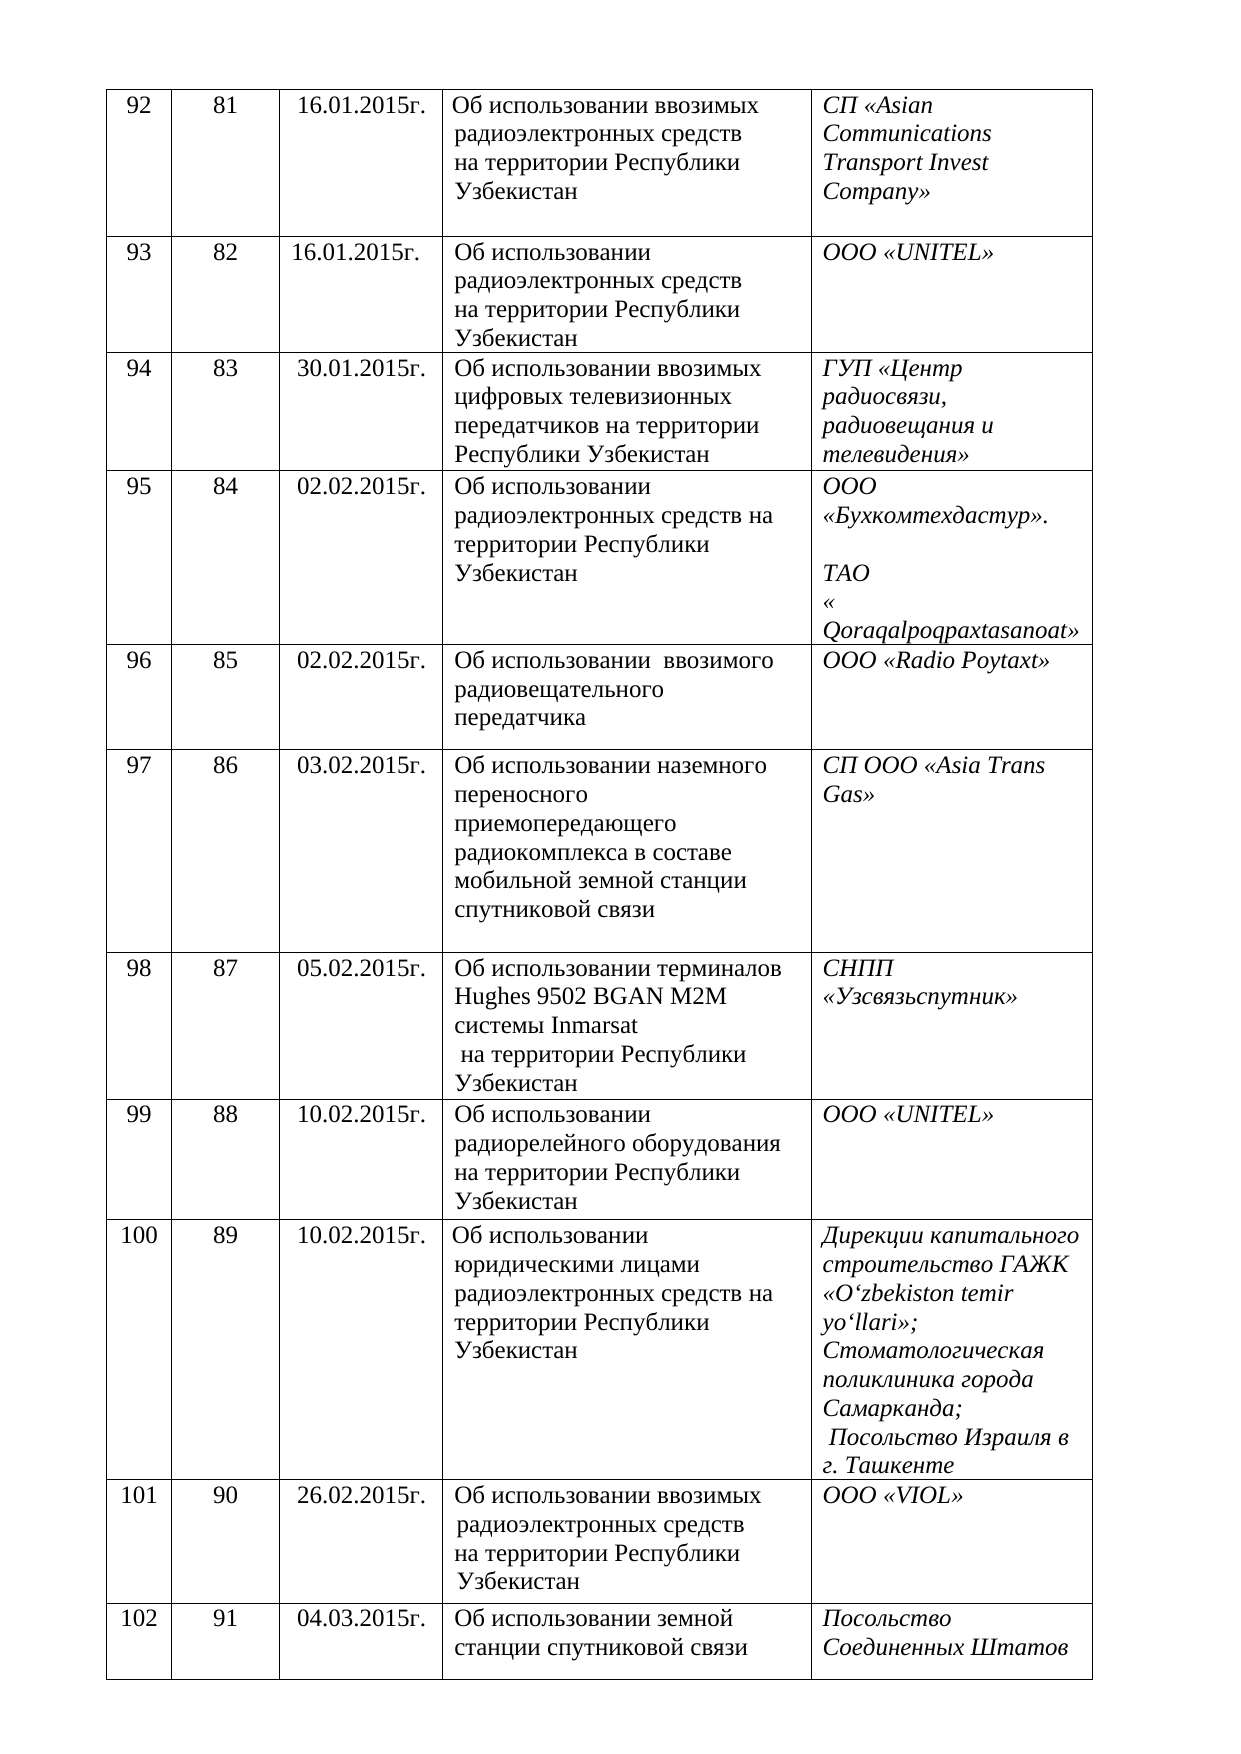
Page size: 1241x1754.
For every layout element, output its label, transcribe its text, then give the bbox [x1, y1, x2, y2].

table_cell 81 [172, 90, 279, 236]
table_cell 97 [107, 750, 171, 952]
table_cell 90 [172, 1480, 279, 1602]
table_cell 83 [172, 353, 279, 470]
table_cell Об использовании ввозимых радиоэлектронных средств на территории Республики Узбекистан [443, 90, 811, 236]
table_cell ООО «UNITEL» [812, 237, 1092, 352]
table_cell 87 [172, 953, 279, 1098]
table_cell ООО «VIOL» [812, 1480, 1092, 1602]
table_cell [812, 1604, 1092, 1679]
table_cell 101 [107, 1480, 171, 1602]
table_cell 10.02.2015г. [280, 1220, 442, 1479]
table_cell 93 [107, 237, 171, 352]
table_cell СП «Asian Communications Transport Invest Company» [812, 90, 1092, 236]
table_cell 85 [172, 645, 279, 749]
table_cell 86 [172, 750, 279, 952]
table_cell 02.02.2015г. [280, 471, 442, 644]
table_cell 04.03.2015г. [280, 1604, 442, 1679]
table_cell Об использовании радиорелейного оборудования на территории Республики Узбекистан [443, 1100, 811, 1219]
table_cell 94 [107, 353, 171, 470]
table_cell 16.01.2015г. [280, 237, 442, 352]
table_cell ООО «UNITEL» [812, 1100, 1092, 1219]
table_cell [443, 1604, 811, 1679]
table_cell Об использовании наземного переносного приемопередающего радиокомплекса в составе мобильной земной станции спутниковой связи [443, 750, 811, 952]
table_cell ГУП «Центр радиосвязи, радиовещания и телевидения» [812, 353, 1092, 470]
table_cell 88 [172, 1100, 279, 1219]
table_cell 91 [172, 1604, 279, 1679]
table_cell Об использовании ввозимых радиоэлектронных средств на территории Республики Узбекистан [443, 1480, 811, 1602]
table_cell 96 [107, 645, 171, 749]
table_cell СНПП «Узсвязьспутник» [812, 953, 1092, 1098]
table_cell 84 [172, 471, 279, 644]
table_cell Об использовании радиоэлектронных средств на территории Республики Узбекистан [443, 237, 811, 352]
table_cell ООО «Бухкомтехдастур». ТАО «Qoraqalpoqpaxtasanoat» [812, 471, 1092, 644]
table_cell Об использовании юридическими лицами радиоэлектронных средств на территории Республики Узбекистан [443, 1220, 811, 1479]
table_cell 95 [107, 471, 171, 644]
table_cell 30.01.2015г. [280, 353, 442, 470]
table_cell Дирекции капитального строительство ГАЖК «O‘zbekiston temir yo‘llari»; Стоматологическая поликлиника города Самарканда; Посольство Израиля в г. Ташкенте [812, 1220, 1092, 1479]
table_cell 05.02.2015г. [280, 953, 442, 1098]
table_cell 98 [107, 953, 171, 1098]
table_cell 92 [107, 90, 171, 236]
table_cell 82 [172, 237, 279, 352]
table_cell 26.02.2015г. [280, 1480, 442, 1602]
table_cell 10.02.2015г. [280, 1100, 442, 1219]
table_cell Об использовании терминалов Hughes 9502 BGAN M2M системы Inmarsat на территории Республики Узбекистан [443, 953, 811, 1098]
table_cell 99 [107, 1100, 171, 1219]
table_cell ООО «Radio Poytaxt» [812, 645, 1092, 749]
table_cell Об использовании ввозимых цифровых телевизионных передатчиков на территории Республики Узбекистан [443, 353, 811, 470]
table_cell 03.02.2015г. [280, 750, 442, 952]
table_cell Об использовании ввозимого радиовещательного передатчика [443, 645, 811, 749]
table_cell СП ООО «Asia Trans Gas» [812, 750, 1092, 952]
table_cell Об использовании радиоэлектронных средств на территории Республики Узбекистан [443, 471, 811, 644]
table_cell 102 [107, 1604, 171, 1679]
table_cell 89 [172, 1220, 279, 1479]
table_cell 100 [107, 1220, 171, 1479]
table_cell 02.02.2015г. [280, 645, 442, 749]
table_cell 16.01.2015г. [280, 90, 442, 236]
